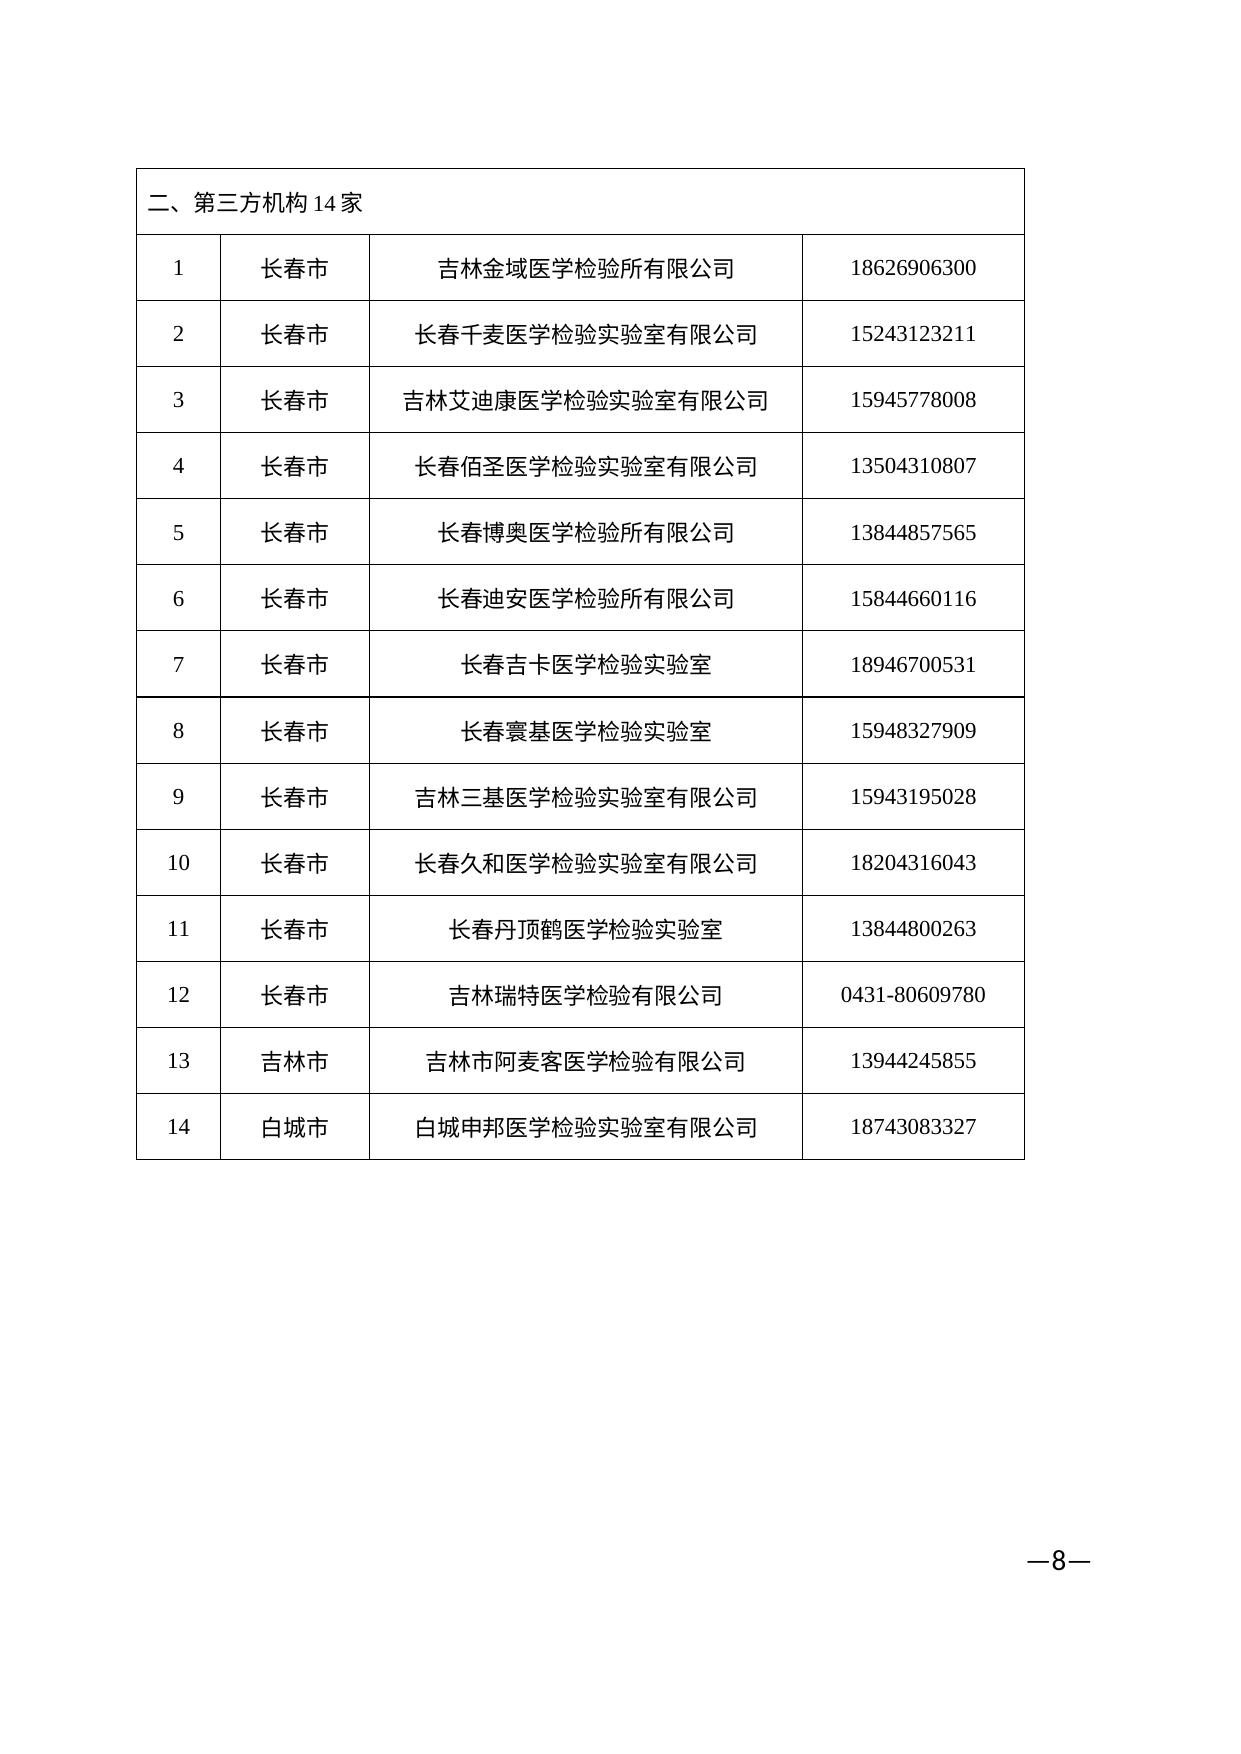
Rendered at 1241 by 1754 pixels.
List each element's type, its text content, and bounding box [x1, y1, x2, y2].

table_cell 吉林艾迪康医学检验实验室有限公司 [370, 367, 802, 432]
table_cell 14 [137, 1094, 220, 1159]
table_cell 13844857565 [803, 499, 1024, 564]
table_cell 长春市 [221, 764, 369, 828]
table_cell 15844660116 [803, 565, 1024, 630]
table_cell 长春博奥医学检验所有限公司 [370, 499, 802, 564]
table_cell 13844800263 [803, 896, 1024, 961]
table_cell 9 [137, 764, 220, 828]
table_cell 吉林市 [221, 1028, 369, 1093]
table_cell 4 [137, 433, 220, 498]
table_cell 长春佰圣医学检验实验室有限公司 [370, 433, 802, 498]
table_cell 长春市 [221, 631, 369, 696]
table_cell 3 [137, 367, 220, 432]
table_cell 13 [137, 1028, 220, 1093]
table_cell 0431-80609780 [803, 962, 1024, 1027]
table_cell 白城市 [221, 1094, 369, 1159]
table_cell 2 [137, 301, 220, 366]
table_cell 5 [137, 499, 220, 564]
table_cell 长春市 [221, 962, 369, 1027]
table_cell 12 [137, 962, 220, 1027]
table_cell 15945778008 [803, 367, 1024, 432]
table_cell 长春寰基医学检验实验室 [370, 698, 802, 762]
table_cell 18626906300 [803, 235, 1024, 300]
table_cell 18743083327 [803, 1094, 1024, 1159]
table_cell 长春市 [221, 235, 369, 300]
table_cell 长春市 [221, 896, 369, 961]
table_cell 长春市 [221, 367, 369, 432]
table_cell 15943195028 [803, 764, 1024, 828]
table_cell 长春丹顶鹤医学检验实验室 [370, 896, 802, 961]
table_cell 18946700531 [803, 631, 1024, 696]
table_cell 长春市 [221, 565, 369, 630]
table_cell 长春市 [221, 830, 369, 894]
table_cell 长春千麦医学检验实验室有限公司 [370, 301, 802, 366]
table_cell 10 [137, 830, 220, 894]
table_cell 11 [137, 896, 220, 961]
table_cell 8 [137, 698, 220, 762]
table_cell 15243123211 [803, 301, 1024, 366]
table_cell 长春吉卡医学检验实验室 [370, 631, 802, 696]
table_cell 吉林市阿麦客医学检验有限公司 [370, 1028, 802, 1093]
table_cell 长春迪安医学检验所有限公司 [370, 565, 802, 630]
table_cell 长春市 [221, 433, 369, 498]
table_cell 长春久和医学检验实验室有限公司 [370, 830, 802, 894]
table_cell 吉林金域医学检验所有限公司 [370, 235, 802, 300]
table_cell 13944245855 [803, 1028, 1024, 1093]
table_cell 长春市 [221, 698, 369, 762]
table_cell 吉林三基医学检验实验室有限公司 [370, 764, 802, 828]
table_cell 7 [137, 631, 220, 696]
table_cell 长春市 [221, 499, 369, 564]
table_cell 6 [137, 565, 220, 630]
table_cell 15948327909 [803, 698, 1024, 762]
table_cell 13504310807 [803, 433, 1024, 498]
table_cell 18204316043 [803, 830, 1024, 894]
table_cell 二、第三方机构14家 [137, 169, 1024, 234]
table_cell 1 [137, 235, 220, 300]
table_cell 长春市 [221, 301, 369, 366]
table_cell 吉林瑞特医学检验有限公司 [370, 962, 802, 1027]
table_cell 白城申邦医学检验实验室有限公司 [370, 1094, 802, 1159]
